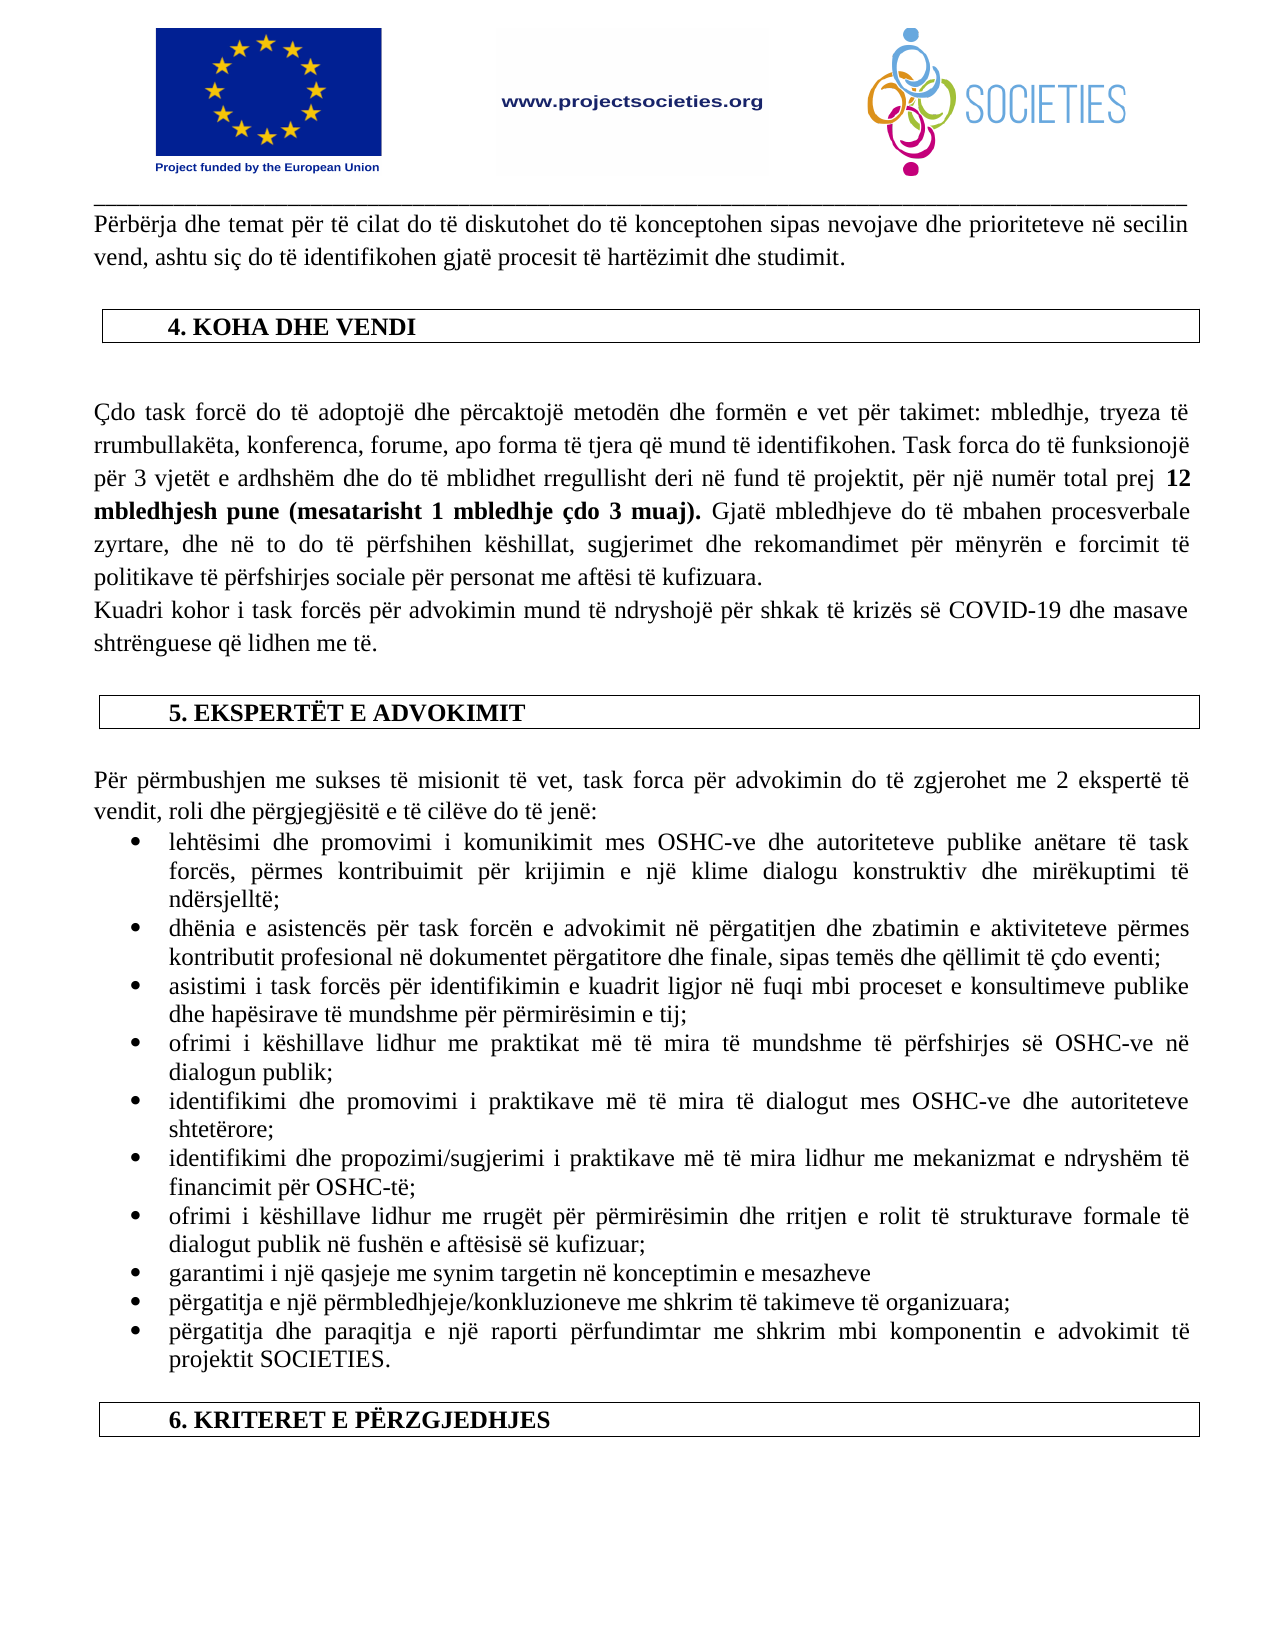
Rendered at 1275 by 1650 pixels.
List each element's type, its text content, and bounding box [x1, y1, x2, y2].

picture [155, 28, 382, 176]
list ofrimi i këshillave lidhur me praktikat më të mira të mundshme të përfshirjes së OSHC-ve në dialogun publik; [131, 1028, 1191, 1086]
picture [495, 28, 770, 176]
list identifikimi dhe propozimi/sugjerimi i praktikave më të mira lidhur me mekanizmat e ndryshëm të financimit për OSHC-të; [131, 1143, 1191, 1201]
list asistimi i task forcës për identifikimin e kuadrit ligjor në fuqi mbi proceset e konsultimeve publike dhe hapësirave të mundshme për përmirësimin e tij; [131, 971, 1191, 1028]
list garantimi i një qasjeje me synim targetin në konceptimin e mesazheve [131, 1258, 1191, 1287]
text Për përmbushjen me sukses të misionit të vet, task forca për advokimin do të zgjerohet me 2 ekspertë të vendit, roli dhe përgjegjësitë e të cilëve do të jenë: [94, 765, 1191, 825]
list përgatitja e një përmbledhjeje/konkluzioneve me shkrim të takimeve të organizuara; [131, 1287, 1191, 1316]
list identifikimi dhe promovimi i praktikave më të mira të dialogut mes OSHC-ve dhe autoriteteve shtetërore; [131, 1086, 1191, 1143]
text Kuadri kohor i task forcës për advokimin mund të ndryshojë për shkak të krizës së COVID-19 dhe masave shtrënguese që lidhen me të. [94, 596, 1191, 657]
text Çdo task forcë do të adoptojë dhe përcaktojë metodën dhe formën e vet për takimet: mbledhje, tryeza të rrumbullakëta, konferenca, forume, apo forma të tjera që mund të identifikohen. Task forca do të funksionojë për 3 vjetët e ardhshëm dhe do të mblidhet rregullisht deri në fund të projektit, për një numër total prej 12 mbledhjesh pune (mesatarisht 1 mbledhje çdo 3 muaj). Gjatë mbledhjeve do të mbahen procesverbale zyrtare, dhe në to do të përfshihen këshillat, sugjerimet dhe rekomandimet për mënyrën e forcimit të politikave të përfshirjes sociale për personat me aftësi të kufizuara. [94, 397, 1191, 591]
text 4. KOHA DHE VENDI [103, 310, 1199, 342]
list ofrimi i këshillave lidhur me rrugët për përmirësimin dhe rritjen e rolit të strukturave formale të dialogut publik në fushën e aftësisë së kufizuar; [131, 1201, 1191, 1258]
list lehtësimi dhe promovimi i komunikimit mes OSHC-ve dhe autoriteteve publike anëtare të task forcës, përmes kontribuimit për krijimin e një klime dialogu konstruktiv dhe mirëkuptimi të ndërsjelltë; [131, 827, 1191, 913]
list 5. EKSPERTËT E ADVOKIMIT [100, 696, 1199, 728]
picture [867, 28, 1150, 176]
list përgatitja dhe paraqitja e një raporti përfundimtar me shkrim mbi komponentin e advokimit të projektit SOCIETIES. [131, 1316, 1191, 1373]
list dhënia e asistencës për task forcën e advokimit në përgatitjen dhe zbatimin e aktiviteteve përmes kontributit profesional në dokumentet përgatitore dhe finale, sipas temës dhe qëllimit të çdo eventi; [131, 913, 1191, 971]
text Përbërja dhe temat për të cilat do të diskutohet do të konceptohen sipas nevojave dhe prioriteteve në secilin vend, ashtu siç do të identifikohen gjatë procesit të hartëzimit dhe studimit. [94, 209, 1191, 271]
list 6. KRITERET E PËRZGJEDHJES [100, 1403, 1199, 1436]
